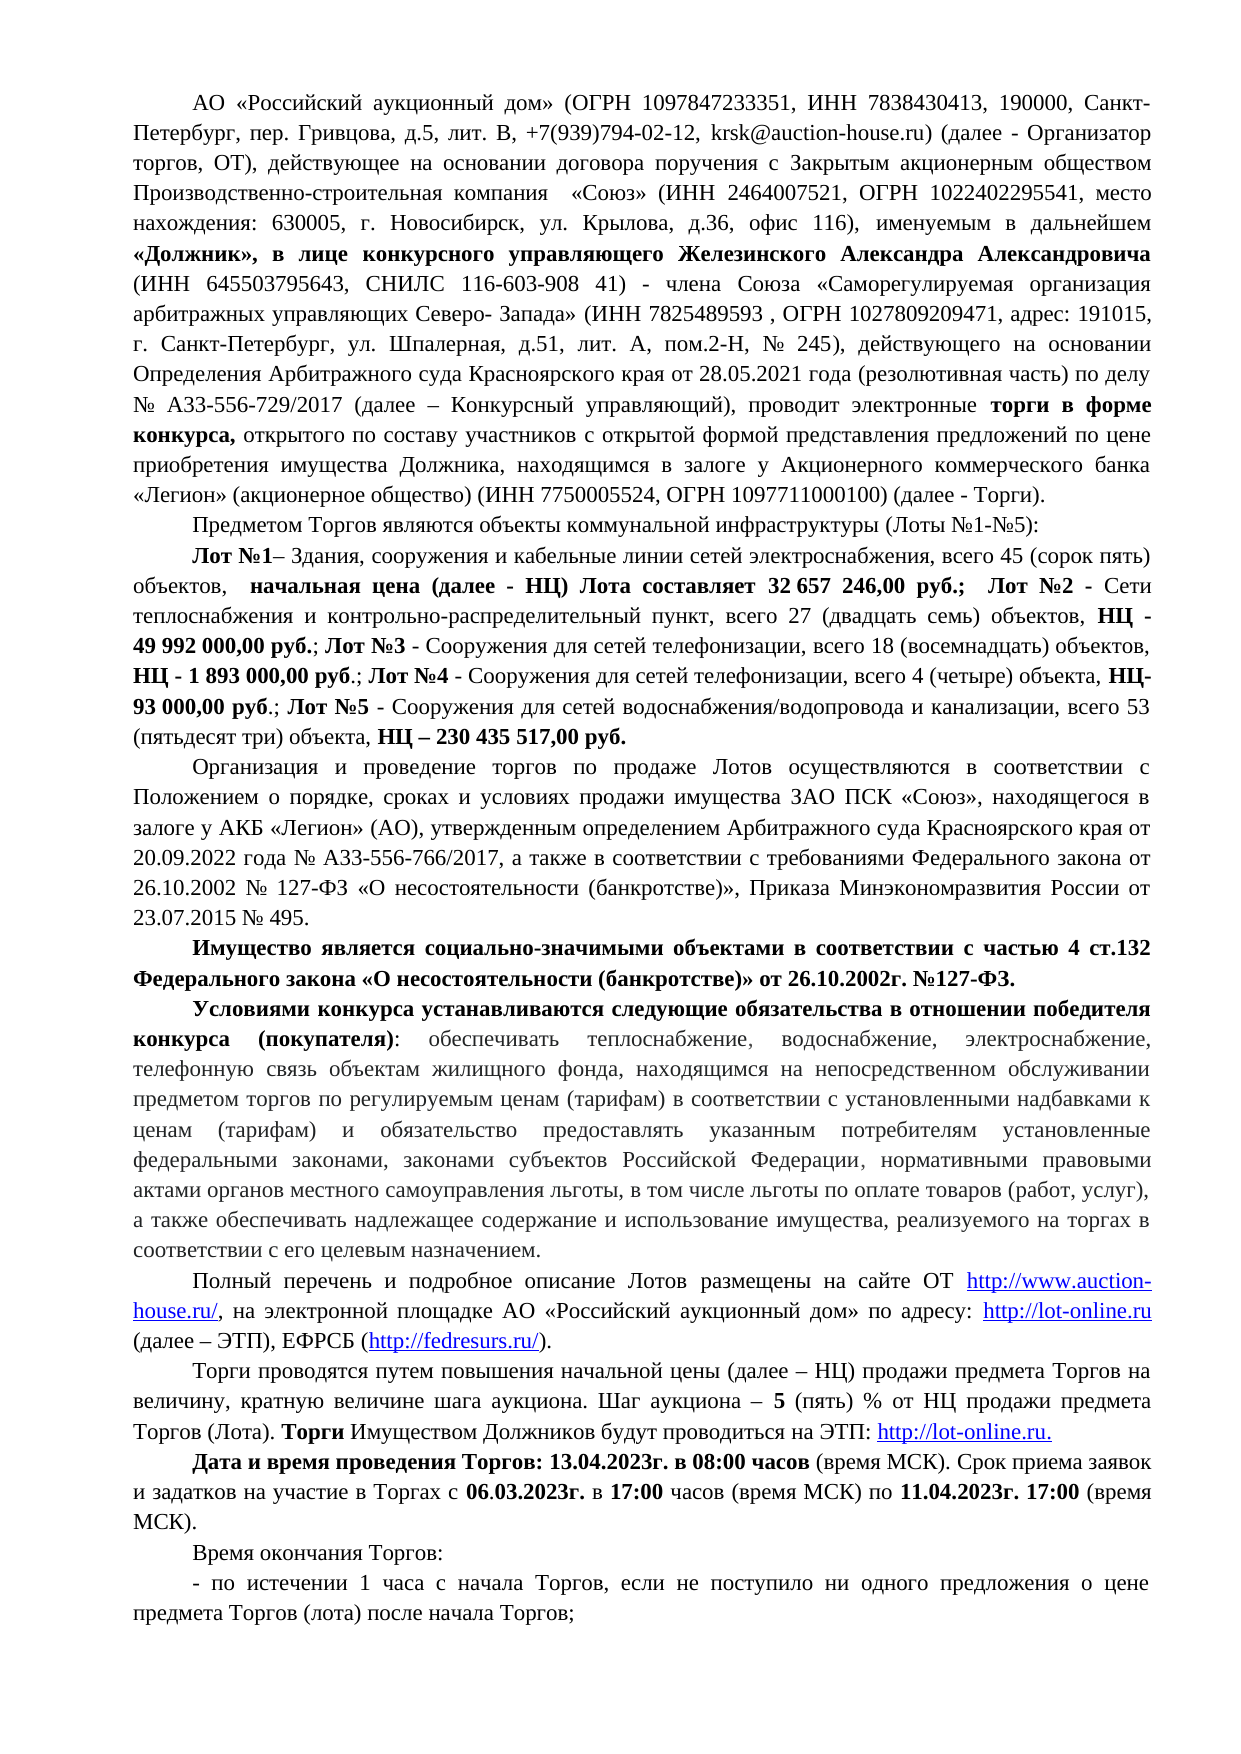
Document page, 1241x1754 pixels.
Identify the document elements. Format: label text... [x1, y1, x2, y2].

text Лот №1– Здания, сооружения и кабельные линии сетей электроснабжения, всего 45 (сорок пять) объектов, начальная цена (далее - НЦ) Лота составляет 32 657 246,00 руб.; Лот №2 - Сети теплоснабжения и контрольно-распределительный пункт, всего 27 (двадцать семь) объектов, НЦ - 49 992 000,00 руб.; Лот №3 - Сооружения для сетей телефонизации, всего 18 (восемнадцать) объектов, НЦ - 1 893 000,00 руб.; Лот №4 - Сооружения для сетей телефонизации, всего 4 (четыре) объекта, НЦ- 93 000,00 руб.; Лот №5 - Сооружения для сетей водоснабжения/водопровода и канализации, всего 53 (пятьдесят три) объекта, НЦ – 230 435 517,00 руб. [133, 542, 1152, 749]
text Время окончания Торгов: [133, 1539, 1152, 1565]
text Имущество является социально-значимыми объектами в соответствии с частью 4 ст.132 Федерального закона «О несостоятельности (банкротстве)» от 26.10.2002г. №127-ФЗ. [133, 934, 1152, 991]
text Предметом Торгов являются объекты коммунальной инфраструктуры (Лоты №1-№5): [133, 512, 1152, 538]
text - по истечении 1 часа с начала Торгов, если не поступило ни одного предложения о цене предмета Торгов (лота) после начала Торгов; [133, 1569, 1152, 1625]
text Организация и проведение торгов по продаже Лотов осуществляются в соответствии с Положением о порядке, сроках и условиях продажи имущества ЗАО ПСК «Союз», находящегося в залоге у АКБ «Легион» (АО), утвержденным определением Арбитражного суда Красноярского края от 20.09.2022 года № А33-556-766/2017, а также в соответствии с требованиями Федерального закона от 26.10.2002 № 127-ФЗ «О несостоятельности (банкротстве)», Приказа Минэкономразвития России от 23.07.2015 № 495. [133, 753, 1152, 931]
text Полный перечень и подробное описание Лотов размещены на сайте ОТ http://www.auction-house.ru/, на электронной площадке АО «Российский аукционный дом» по адресу: http://lot-online.ru (далее – ЭТП), ЕФРСБ (http://fedresurs.ru/). [133, 1267, 1152, 1353]
text Условиями конкурса устанавливаются следующие обязательства в отношении победителя конкурса (покупателя): обеспечивать теплоснабжение, водоснабжение, электроснабжение, телефонную связь объектам жилищного фонда, находящимся на непосредственном обслуживании предметом торгов по регулируемым ценам (тарифам) в соответствии с установленными надбавками к ценам (тарифам) и обязательство предоставлять указанным потребителям установленные федеральными законами, законами субъектов Российской Федерации, нормативными правовыми актами органов местного самоуправления льготы, в том числе льготы по оплате товаров (работ, услуг), а также обеспечивать надлежащее содержание и использование имущества, реализуемого на торгах в соответствии с его целевым назначением. [133, 995, 1152, 1263]
text Торги проводятся путем повышения начальной цены (далее – НЦ) продажи предмета Торгов на величину, кратную величине шага аукциона. Шаг аукциона – 5 (пять) % от НЦ продажи предмета Торгов (Лота). Торги Имуществом Должников будут проводиться на ЭТП: http://lot-online.ru. [133, 1357, 1152, 1444]
text Дата и время проведения Торгов: 13.04.2023г. в 08:00 часов (время МСК). Срок приема заявок и задатков на участие в Торгах с 06.03.2023г. в 17:00 часов (время МСК) по 11.04.2023г. 17:00 (время МСК). [133, 1448, 1152, 1535]
text АО «Российский аукционный дом» (ОГРН 1097847233351, ИНН 7838430413, 190000, Санкт-Петербург, пер. Гривцова, д.5, лит. В, +7(939)794-02-12, krsk@auction-house.ru) (далее - Организатор торгов, ОТ), действующее на основании договора поручения с Закрытым акционерным обществом Производственно-строительная компания «Союз» (ИНН 2464007521, ОГРН 1022402295541, место нахождения: 630005, г. Новосибирск, ул. Крылова, д.36, офис 116), именуемым в дальнейшем «Должник», в лице конкурсного управляющего Железинского Александра Александровича (ИНН 645503795643, СНИЛС 116-603-908 41) - члена Союза «Саморегулируемая организация арбитражных управляющих Северо- Запада» (ИНН 7825489593 , ОГРН 1027809209471, адрес: 191015, г. Санкт-Петербург, ул. Шпалерная, д.51, лит. А, пом.2-Н, № 245), действующего на основании Определения Арбитражного суда Красноярского края от 28.05.2021 года (резолютивная часть) по делу № А33-556-729/2017 (далее – Конкурсный управляющий), проводит электронные торги в форме конкурса, открытого по составу участников с открытой формой представления предложений по цене приобретения имущества Должника, находящимся в залоге у Акционерного коммерческого банка «Легион» (акционерное общество) (ИНН 7750005524, ОГРН 1097711000100) (далее - Торги). [133, 89, 1152, 508]
